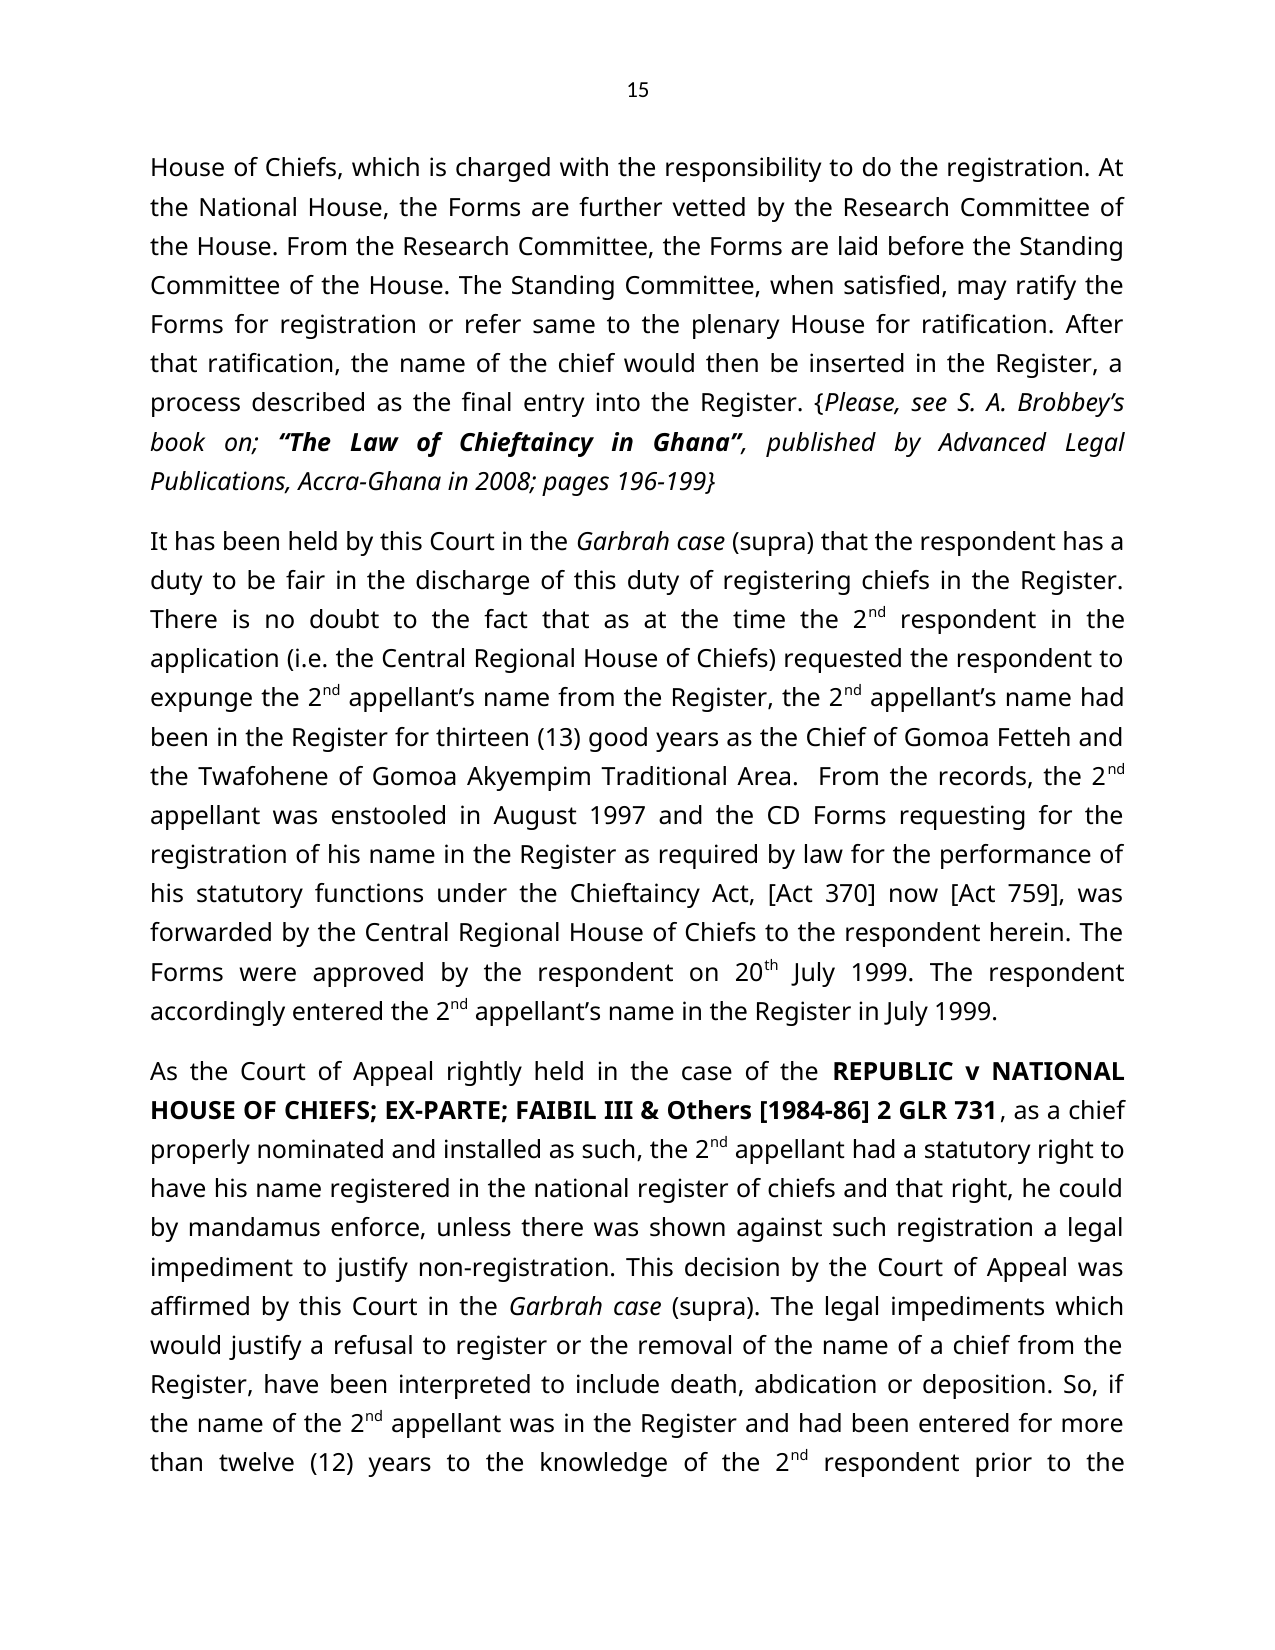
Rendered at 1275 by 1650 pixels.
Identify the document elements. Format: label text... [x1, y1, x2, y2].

text It has been held by this Court in the Garbrah case (supra) that the respondent has a duty to be fair in the discharge of this duty of registering chiefs in the Register. There is no doubt to the fact that as at the time the 2nd respondent in the application (i.e. the Central Regional House of Chiefs) requested the respondent to expunge the 2nd appellant’s name from the Register, the 2nd appellant’s name had been in the Register for thirteen (13) good years as the Chief of Gomoa Fetteh and the Twafohene of Gomoa Akyempim Traditional Area. From the records, the 2nd appellant was enstooled in August 1997 and the CD Forms requesting for the registration of his name in the Register as required by law for the performance of his statutory functions under the Chieftaincy Act, [Act 370] now [Act 759], was forwarded by the Central Regional House of Chiefs to the respondent herein. The Forms were approved by the respondent on 20th July 1999. The respondent accordingly entered the 2nd appellant’s name in the Register in July 1999. [150, 523, 1125, 1027]
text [150, 150, 1125, 497]
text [150, 1053, 1125, 1479]
